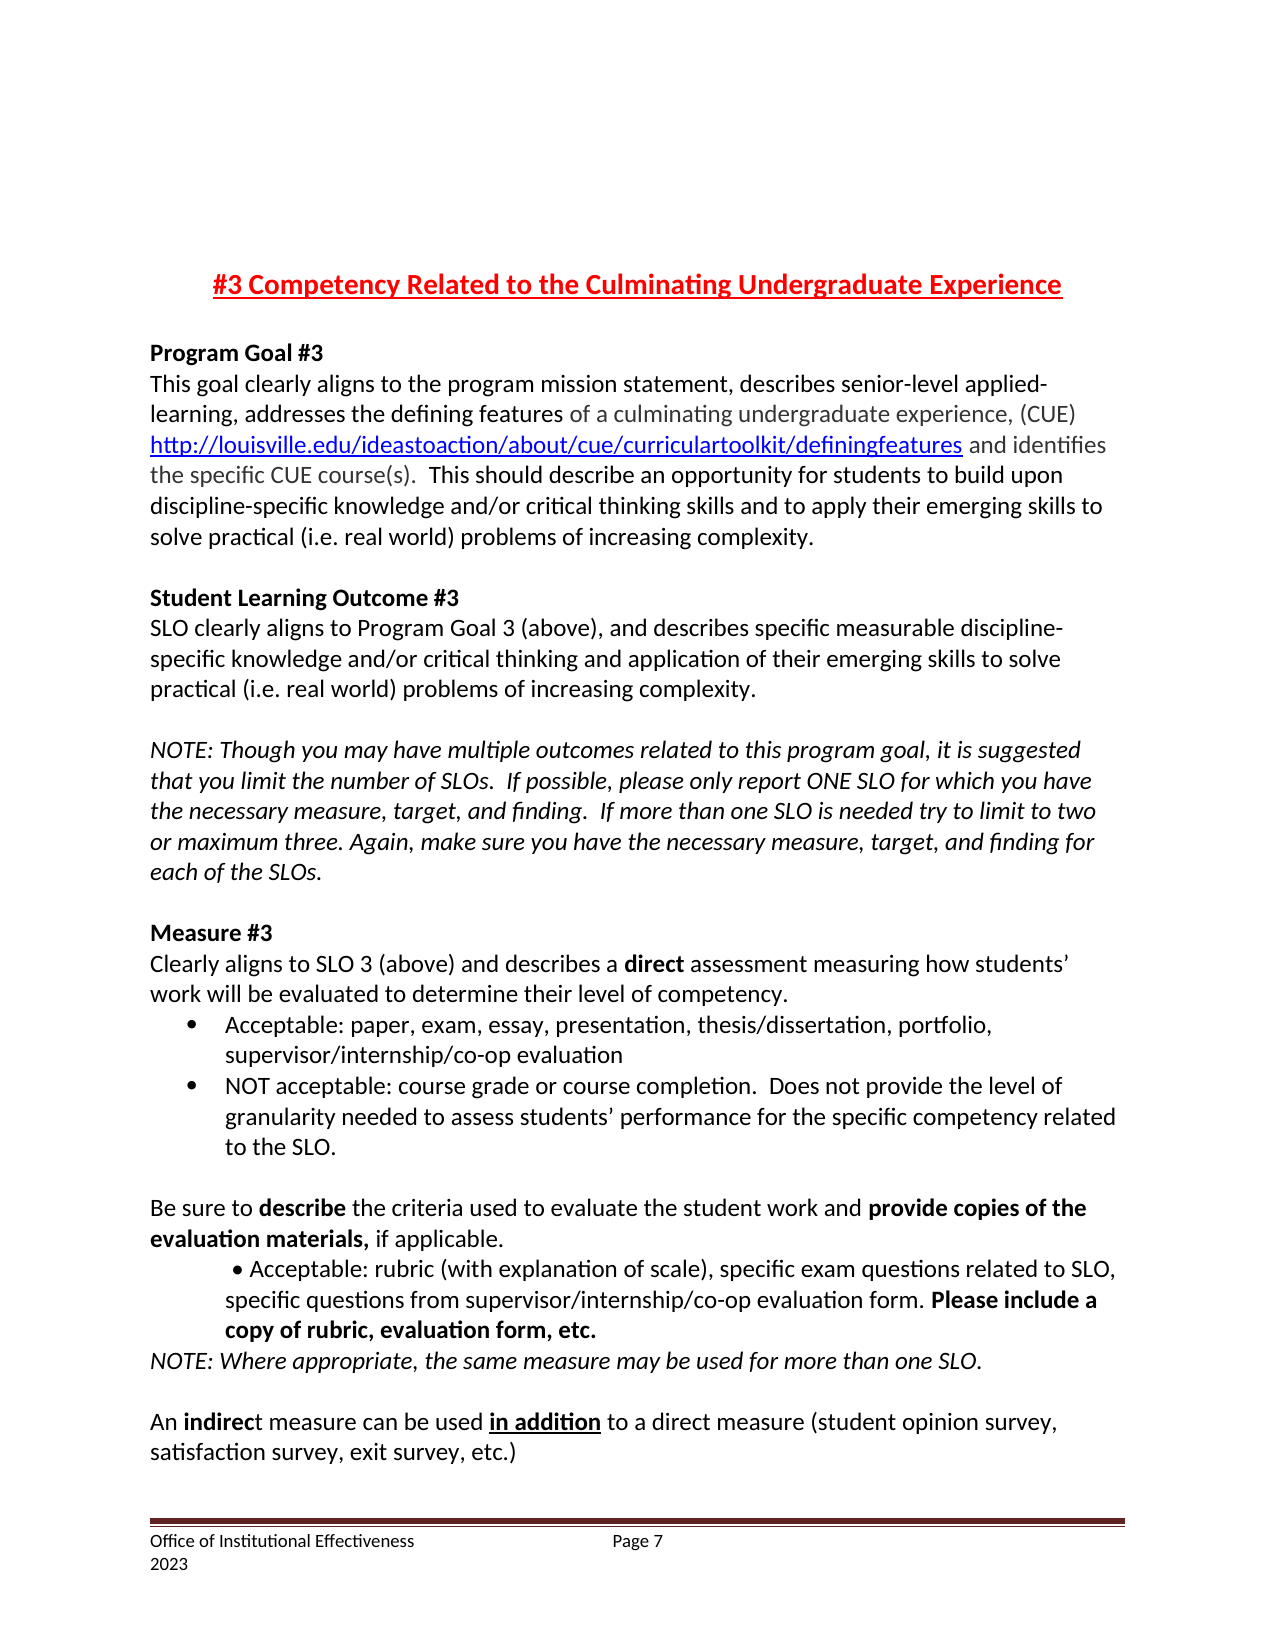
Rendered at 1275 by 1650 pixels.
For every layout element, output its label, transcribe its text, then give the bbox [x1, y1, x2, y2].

text This goal clearly aligns to the program mission statement, describes senior-level applied-learning, addresses the defining features of a culminating undergraduate experience, (CUE) http://louisville.edu/ideastoaction/about/cue/curriculartoolkit/definingfeatures and identifies the specific CUE course(s). This should describe an opportunity for students to build upon discipline-specific knowledge and/or critical thinking skills and to apply their emerging skills to solve practical (i.e. real world) problems of increasing complexity. [150, 368, 1125, 551]
list NOT acceptable: course grade or course completion. Does not provide the level of granularity needed to assess students’ performance for the specific competency related to the SLO. [187, 1070, 1125, 1162]
text Be sure to describe the criteria used to evaluate the student work and provide copies of the evaluation materials, if applicable. [150, 1192, 1125, 1253]
text Measure #3 [150, 917, 1125, 948]
text An indirect measure can be used in addition to a direct measure (student opinion survey, satisfaction survey, exit survey, etc.) [150, 1406, 1125, 1467]
text Program Goal #3 [150, 338, 1125, 368]
text Student Learning Outcome #3 [150, 582, 1125, 612]
text NOTE: Where appropriate, the same measure may be used for more than one SLO. [150, 1345, 1125, 1375]
text Clearly aligns to SLO 3 (above) and describes a direct assessment measuring how students’ work will be evaluated to determine their level of competency. [150, 948, 1125, 1009]
text • Acceptable: rubric (with explanation of scale), specific exam questions related to SLO, specific questions from supervisor/internship/co-op evaluation form. Please include a copy of rubric, evaluation form, etc. [225, 1253, 1125, 1345]
text NOTE: Though you may have multiple outcomes related to this program goal, it is suggested that you limit the number of SLOs. If possible, please only report ONE SLO for which you have the necessary measure, target, and finding. If more than one SLO is needed try to limit to two or maximum three. Again, make sure you have the necessary measure, target, and finding for each of the SLOs. [150, 734, 1125, 887]
text #3 Competency Related to the Culminating Undergraduate Experience [150, 266, 1125, 302]
text SLO clearly aligns to Program Goal 3 (above), and describes specific measurable discipline-specific knowledge and/or critical thinking and application of their emerging skills to solve practical (i.e. real world) problems of increasing complexity. [150, 612, 1125, 704]
list Acceptable: paper, exam, essay, presentation, thesis/dissertation, portfolio, supervisor/internship/co-op evaluation [187, 1009, 1125, 1070]
